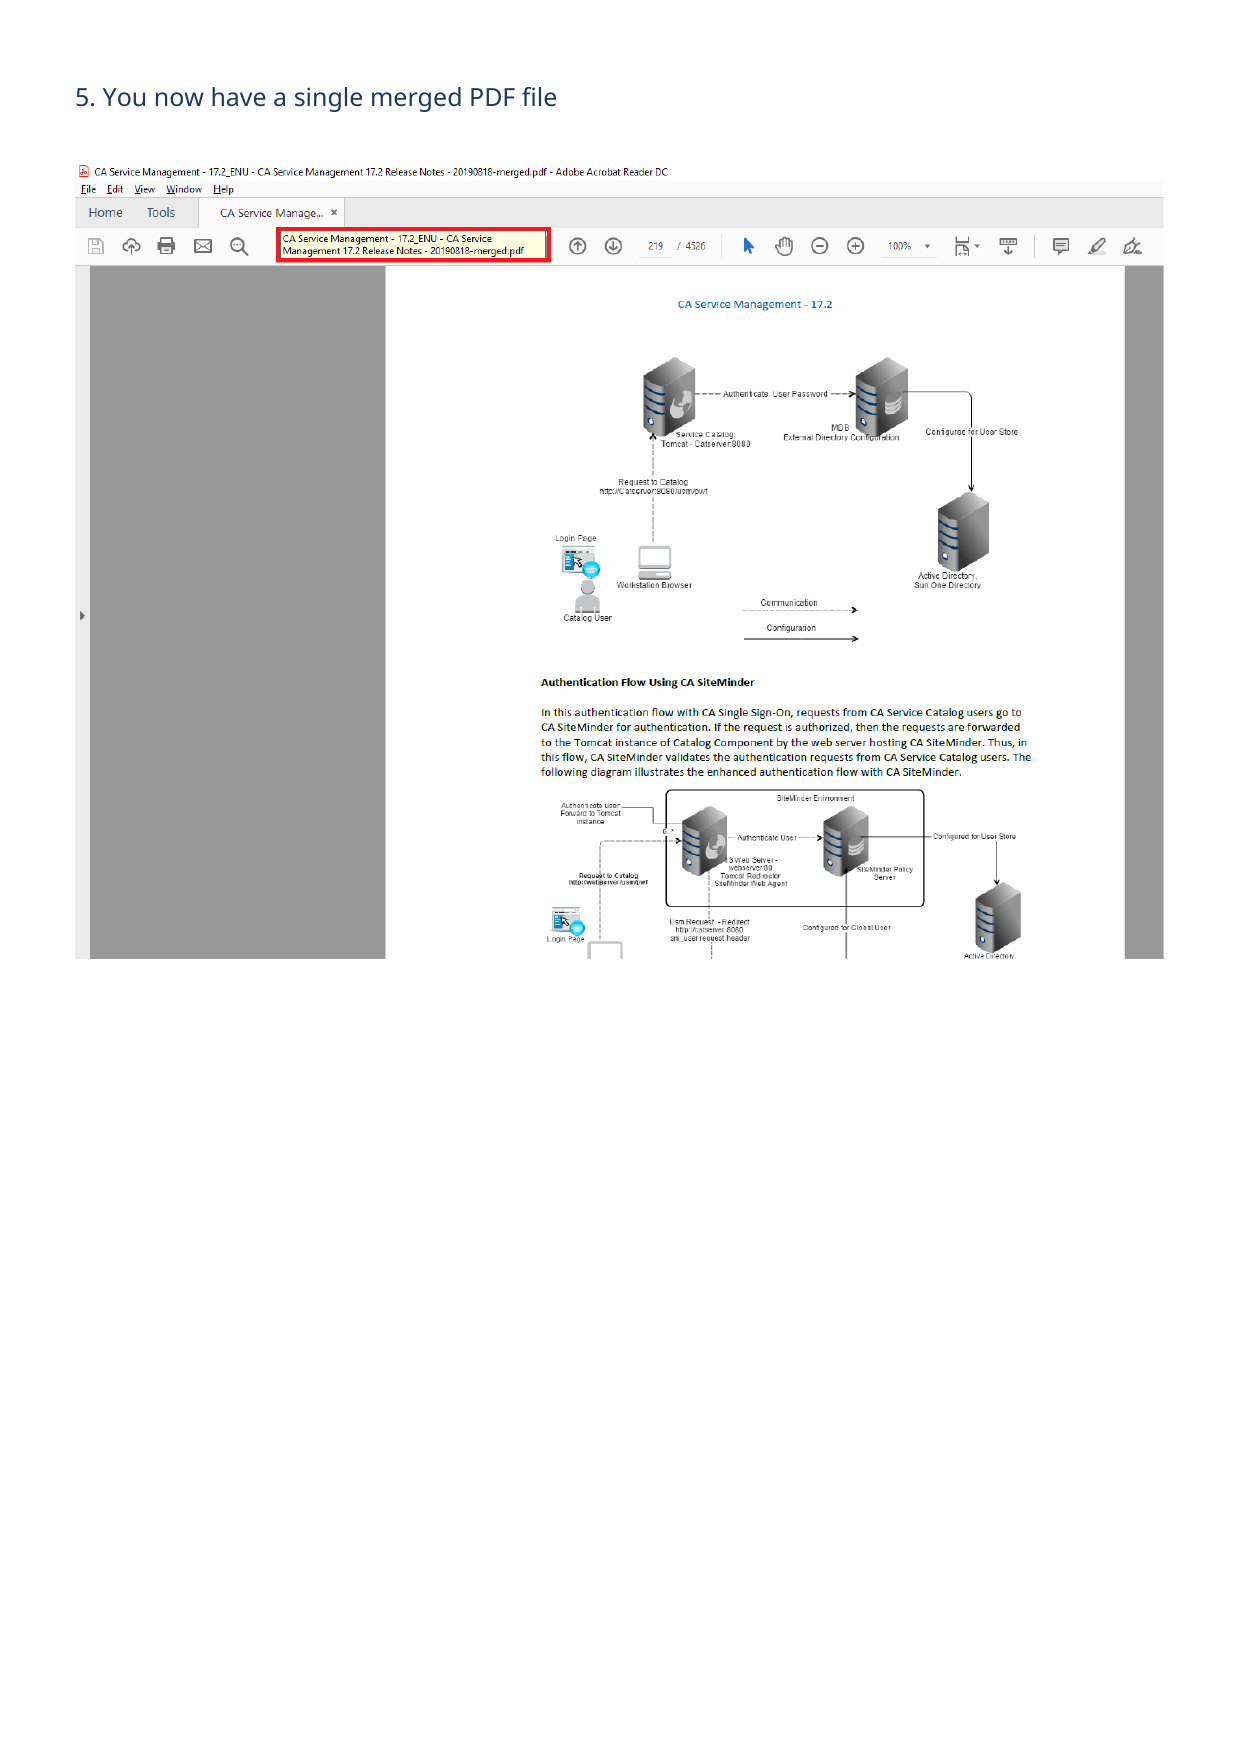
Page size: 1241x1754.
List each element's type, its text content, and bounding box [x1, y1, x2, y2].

picture [75, 162, 1164, 959]
subtitle 5. You now have a single merged PDF file [75, 79, 1165, 113]
